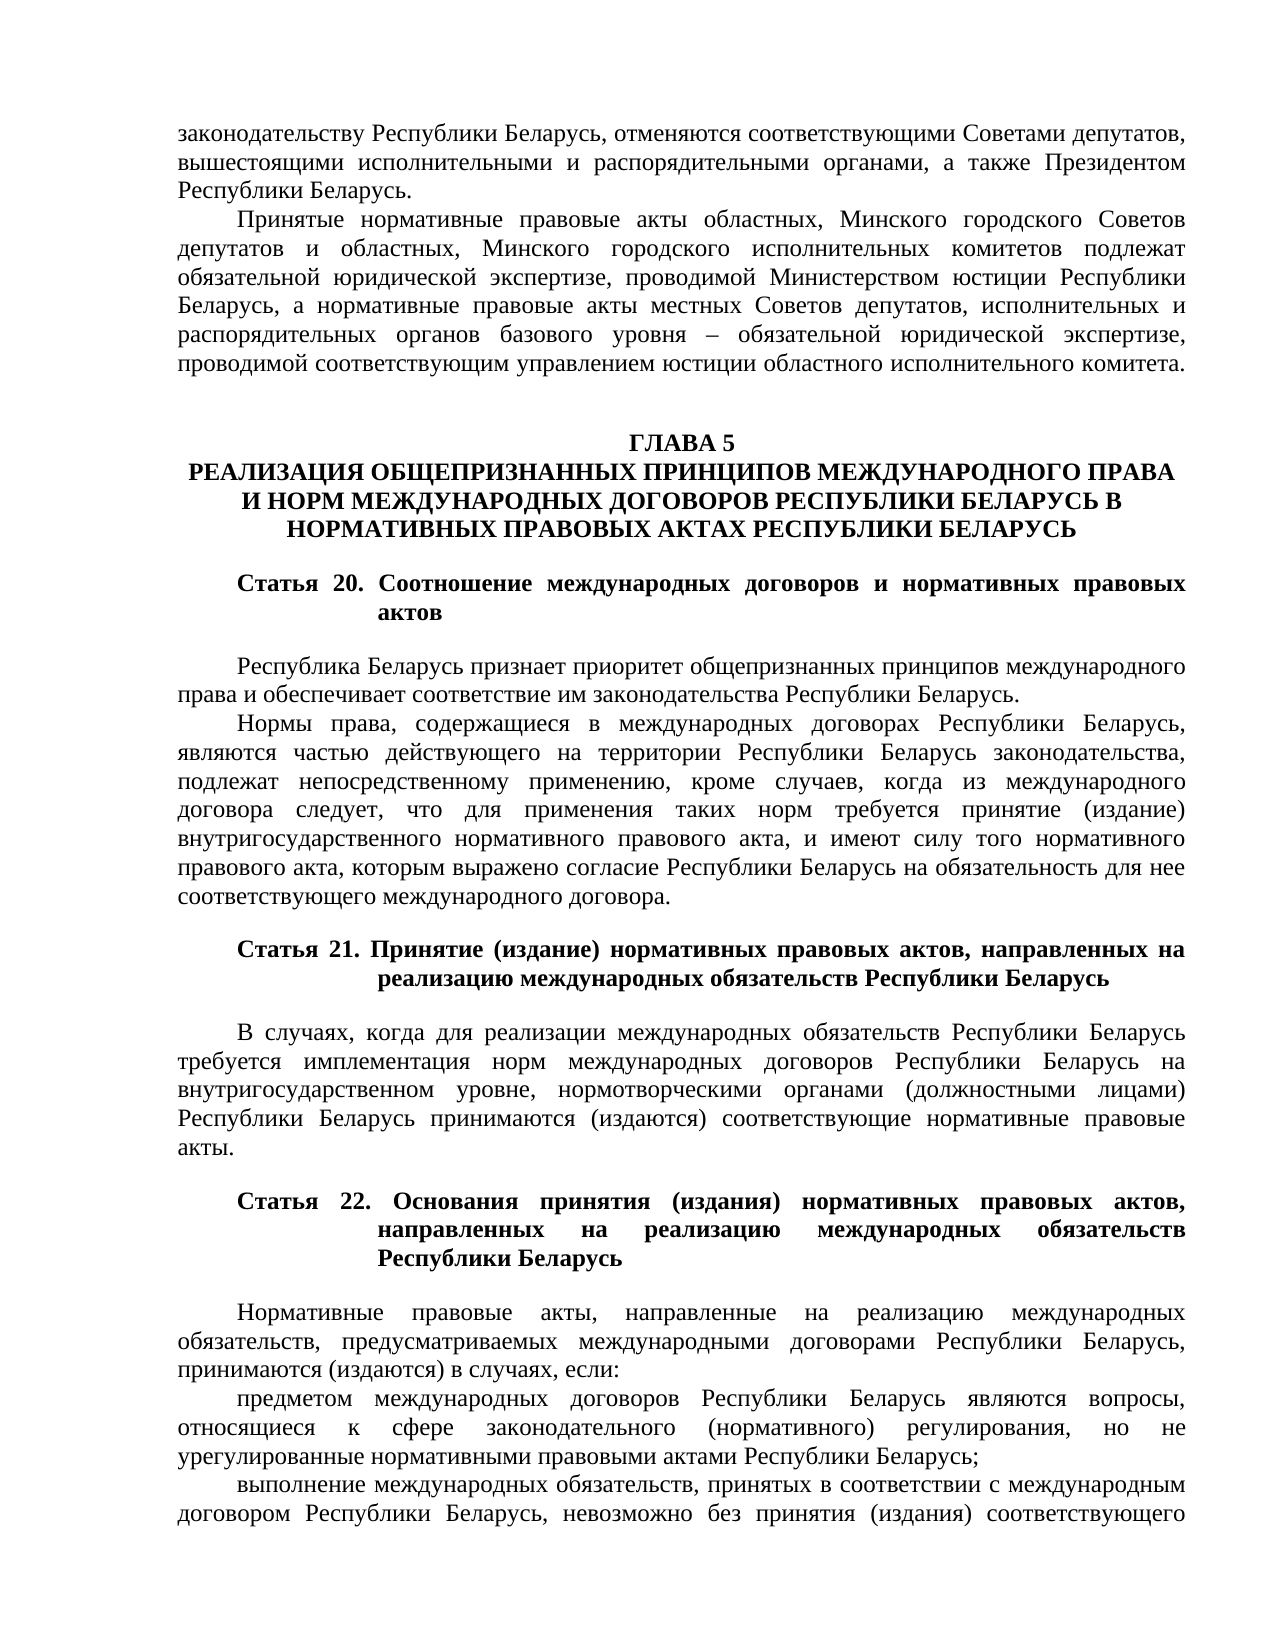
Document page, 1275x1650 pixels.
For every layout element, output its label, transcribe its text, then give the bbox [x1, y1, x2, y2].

text Республика Беларусь признает приоритет общепризнанных принципов международного права и обеспечивает соответствие им законодательства Республики Беларусь. [177, 651, 1186, 708]
text Нормативные правовые акты, направленные на реализацию международных обязательств, предусматриваемых международными договорами Республики Беларусь, принимаются (издаются) в случаях, если: [177, 1297, 1186, 1383]
text Статья 21. Принятие (издание) нормативных правовых актов, направленных на реализацию международных обязательств Республики Беларусь [237, 934, 1186, 992]
text Статья 20. Соотношение международных договоров и нормативных правовых актов [237, 568, 1186, 626]
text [177, 1469, 1186, 1527]
text Принятые нормативные правовые акты областных, Минского городского Советов депутатов и областных, Минского городского исполнительных комитетов подлежат обязательной юридической экспертизе, проводимой Министерством юстиции Республики Беларусь, а нормативные правовые акты местных Советов депутатов, исполнительных и распорядительных органов базового уровня – обязательной юридической экспертизе, проводимой соответствующим управлением юстиции областного исполнительного комитета. [177, 204, 1186, 403]
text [177, 118, 1186, 204]
text В случаях, когда для реализации международных обязательств Республики Беларусь требуется имплементация норм международных договоров Республики Беларусь на внутригосударственном уровне, нормотворческими органами (должностными лицами) Республики Беларусь принимаются (издаются) соответствующие нормативные правовые акты. [177, 1017, 1186, 1161]
text ГЛАВА 5 РЕАЛИЗАЦИЯ ОБЩЕПРИЗНАННЫХ ПРИНЦИПОВ МЕЖДУНАРОДНОГО ПРАВА И НОРМ МЕЖДУНАРОДНЫХ ДОГОВОРОВ РЕСПУБЛИКИ БЕЛАРУСЬ В НОРМАТИВНЫХ ПРАВОВЫХ АКТАХ РЕСПУБЛИКИ БЕЛАРУСЬ [177, 428, 1186, 543]
text предметом международных договоров Республики Беларусь являются вопросы, относящиеся к сфере законодательного (нормативного) регулирования, но не урегулированные нормативными правовыми актами Республики Беларусь; [177, 1383, 1186, 1469]
text Нормы права, содержащиеся в международных договорах Республики Беларусь, являются частью действующего на территории Республики Беларусь законодательства, подлежат непосредственному применению, кроме случаев, когда из международного договора следует, что для применения таких норм требуется принятие (издание) внутригосударственного нормативного правового акта, и имеют силу того нормативного правового акта, которым выражено согласие Республики Беларусь на обязательность для нее соответствующего международного договора. [177, 708, 1186, 909]
text Статья 22. Основания принятия (издания) нормативных правовых актов, направленных на реализацию международных обязательств Республики Беларусь [237, 1186, 1186, 1272]
